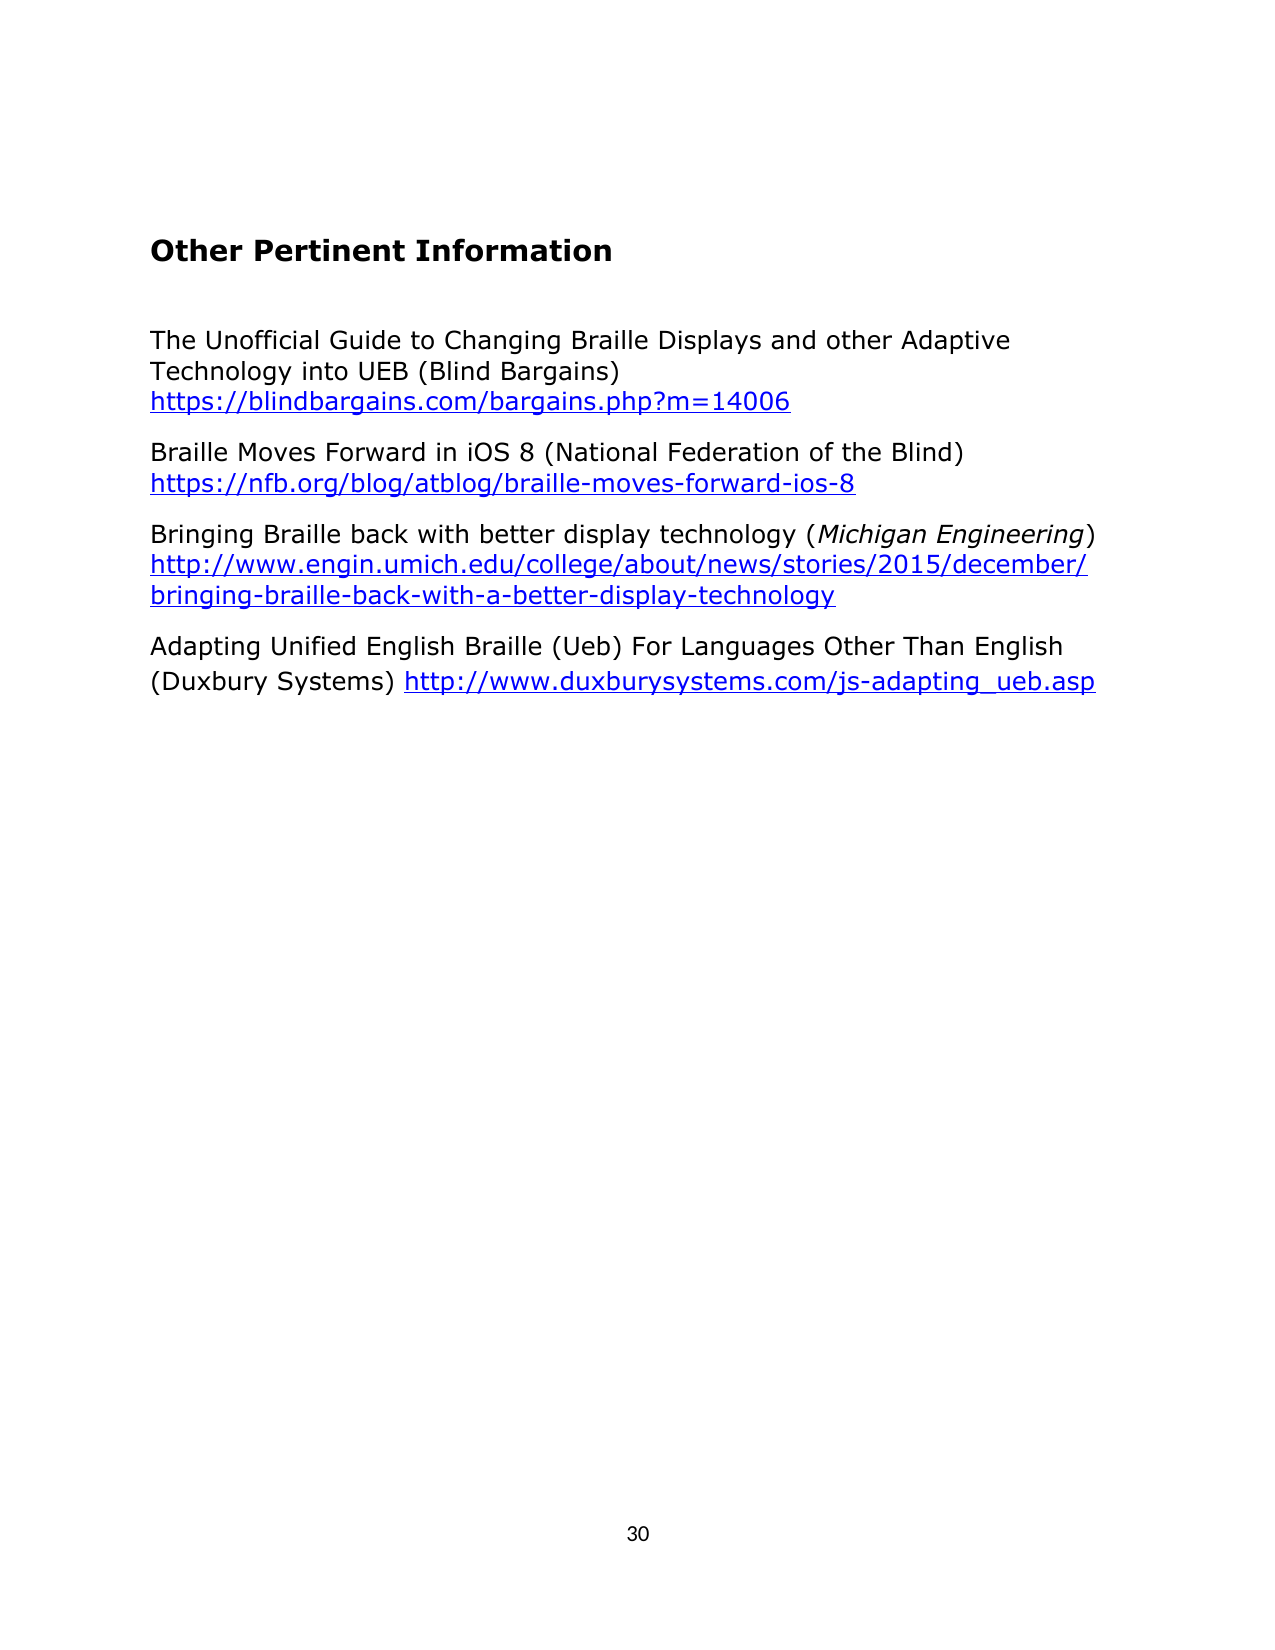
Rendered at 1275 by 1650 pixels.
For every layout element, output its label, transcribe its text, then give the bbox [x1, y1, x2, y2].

text The Unofficial Guide to Changing Braille Displays and other Adaptive Technology into UEB (Blind Bargains) https://blindbargains.com/bargains.php?m=14006 [150, 324, 1125, 416]
text Adapting Unified English Braille (Ueb) For Languages Other Than English (Duxbury Systems) http://www.duxburysystems.com/js-adapting_ueb.asp [150, 630, 1125, 696]
text Bringing Braille back with better display technology (Michigan Engineering) http://www.engin.umich.edu/college/about/news/stories/2015/december/bringing-braille-back-with-a-better-display-technology [150, 518, 1125, 609]
subtitle Other Pertinent Information [150, 232, 1125, 268]
text Braille Moves Forward in iOS 8 (National Federation of the Blind) https://nfb.org/blog/atblog/braille-moves-forward-ios-8 [150, 436, 1125, 497]
